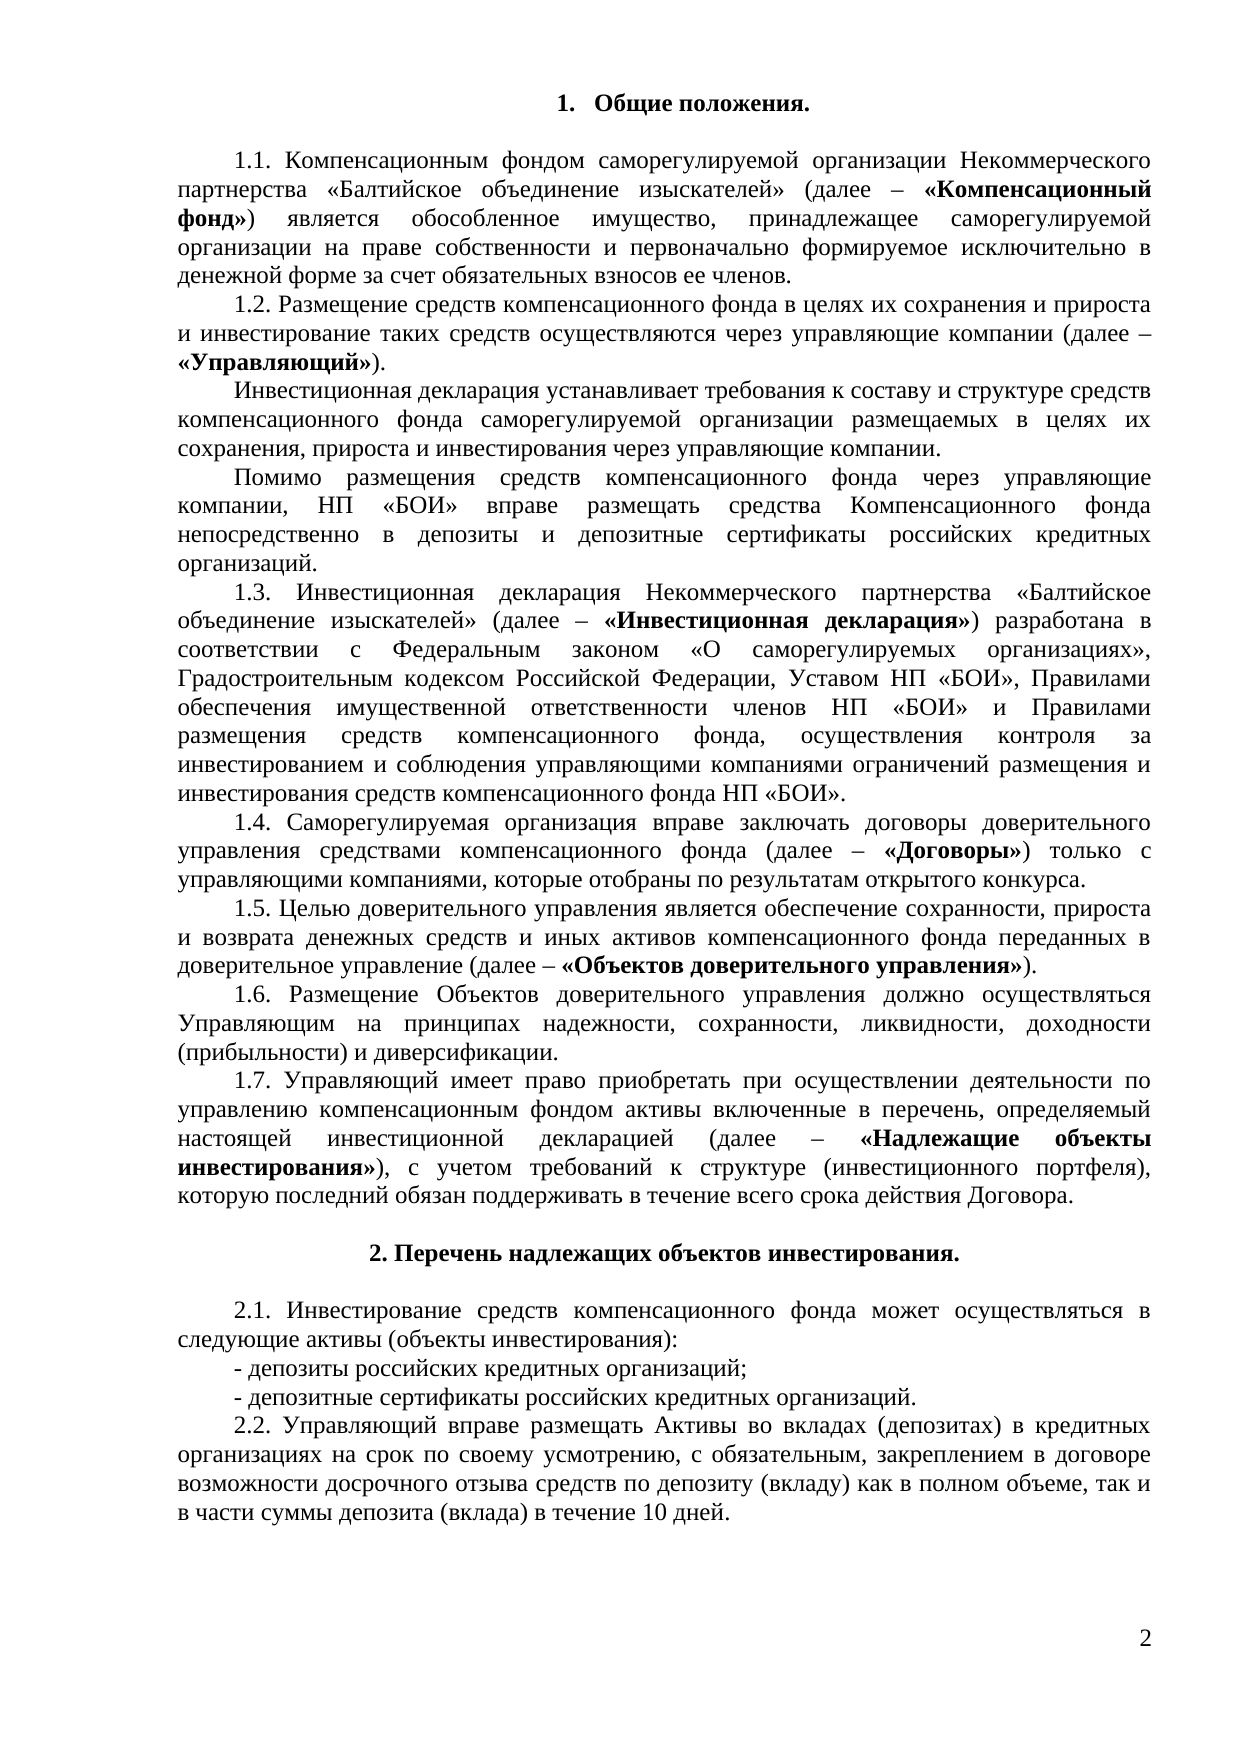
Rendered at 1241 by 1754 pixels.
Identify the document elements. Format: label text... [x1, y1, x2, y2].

text 2.2. Управляющий вправе размещать Активы во вкладах (депозитах) в кредитных организациях на срок по своему усмотрению, с обязательным, закреплением в договоре возможности досрочного отзыва средств по депозиту (вкладу) как в полном объеме, так и в части суммы депозита (вклада) в течение 10 дней. [177, 1410, 1152, 1525]
text Помимо размещения средств компенсационного фонда через управляющие компании, НП «БОИ» вправе размещать средства Компенсационного фонда непосредственно в депозиты и депозитные сертификаты российских кредитных организаций. [177, 462, 1152, 577]
text 1.6. Размещение Объектов доверительного управления должно осуществляться Управляющим на принципах надежности, сохранности, ликвидности, доходности (прибыльности) и диверсификации. [177, 979, 1152, 1065]
text 1.5. Целью доверительного управления является обеспечение сохранности, прироста и возврата денежных средств и иных активов компенсационного фонда переданных в доверительное управление (далее – «Объектов доверительного управления»). [177, 893, 1152, 979]
text 1.1. Компенсационным фондом саморегулируемой организации Некоммерческого партнерства «Балтийское объединение изыскателей» (далее – «Компенсационный фонд») является обособленное имущество, принадлежащее саморегулируемой организации на праве собственности и первоначально формируемое исключительно в денежной форме за счет обязательных взносов ее членов. [177, 145, 1152, 289]
text 2. Перечень надлежащих объектов инвестирования. [177, 1238, 1152, 1267]
text 1.4. Саморегулируемая организация вправе заключать договоры доверительного управления средствами компенсационного фонда (далее – «Договоры») только с управляющими компаниями, которые отобраны по результатам открытого конкурса. [177, 807, 1152, 893]
text - депозитные сертификаты российских кредитных организаций. [177, 1382, 1152, 1410]
text Инвестиционная декларация устанавливает требования к составу и структуре средств компенсационного фонда саморегулируемой организации размещаемых в целях их сохранения, прироста и инвестирования через управляющие компании. [177, 375, 1152, 462]
text 1.3. Инвестиционная декларация Некоммерческого партнерства «Балтийское объединение изыскателей» (далее – «Инвестиционная декларация») разработана в соответствии с Федеральным законом «О саморегулируемых организациях», Градостроительным кодексом Российской Федерации, Уставом НП «БОИ», Правилами обеспечения имущественной ответственности членов НП «БОИ» и Правилами размещения средств компенсационного фонда, осуществления контроля за инвестированием и соблюдения управляющими компаниями ограничений размещения и инвестирования средств компенсационного фонда НП «БОИ». [177, 577, 1152, 807]
text 1.7. Управляющий имеет право приобретать при осуществлении деятельности по управлению компенсационным фондом активы включенные в перечень, определяемый настоящей инвестиционной декларацией (далее – «Надлежащие объекты инвестирования»), с учетом требований к структуре (инвестиционного портфеля), которую последний обязан поддерживать в течение всего срока действия Договора. [177, 1065, 1152, 1209]
text - депозиты российских кредитных организаций; [177, 1353, 1152, 1382]
list Общие положения. [215, 88, 1152, 117]
text 1.2. Размещение средств компенсационного фонда в целях их сохранения и прироста и инвестирование таких средств осуществляются через управляющие компании (далее – «Управляющий»). [177, 289, 1152, 375]
text 2.1. Инвестирование средств компенсационного фонда может осуществляться в следующие активы (объекты инвестирования): [177, 1295, 1152, 1353]
